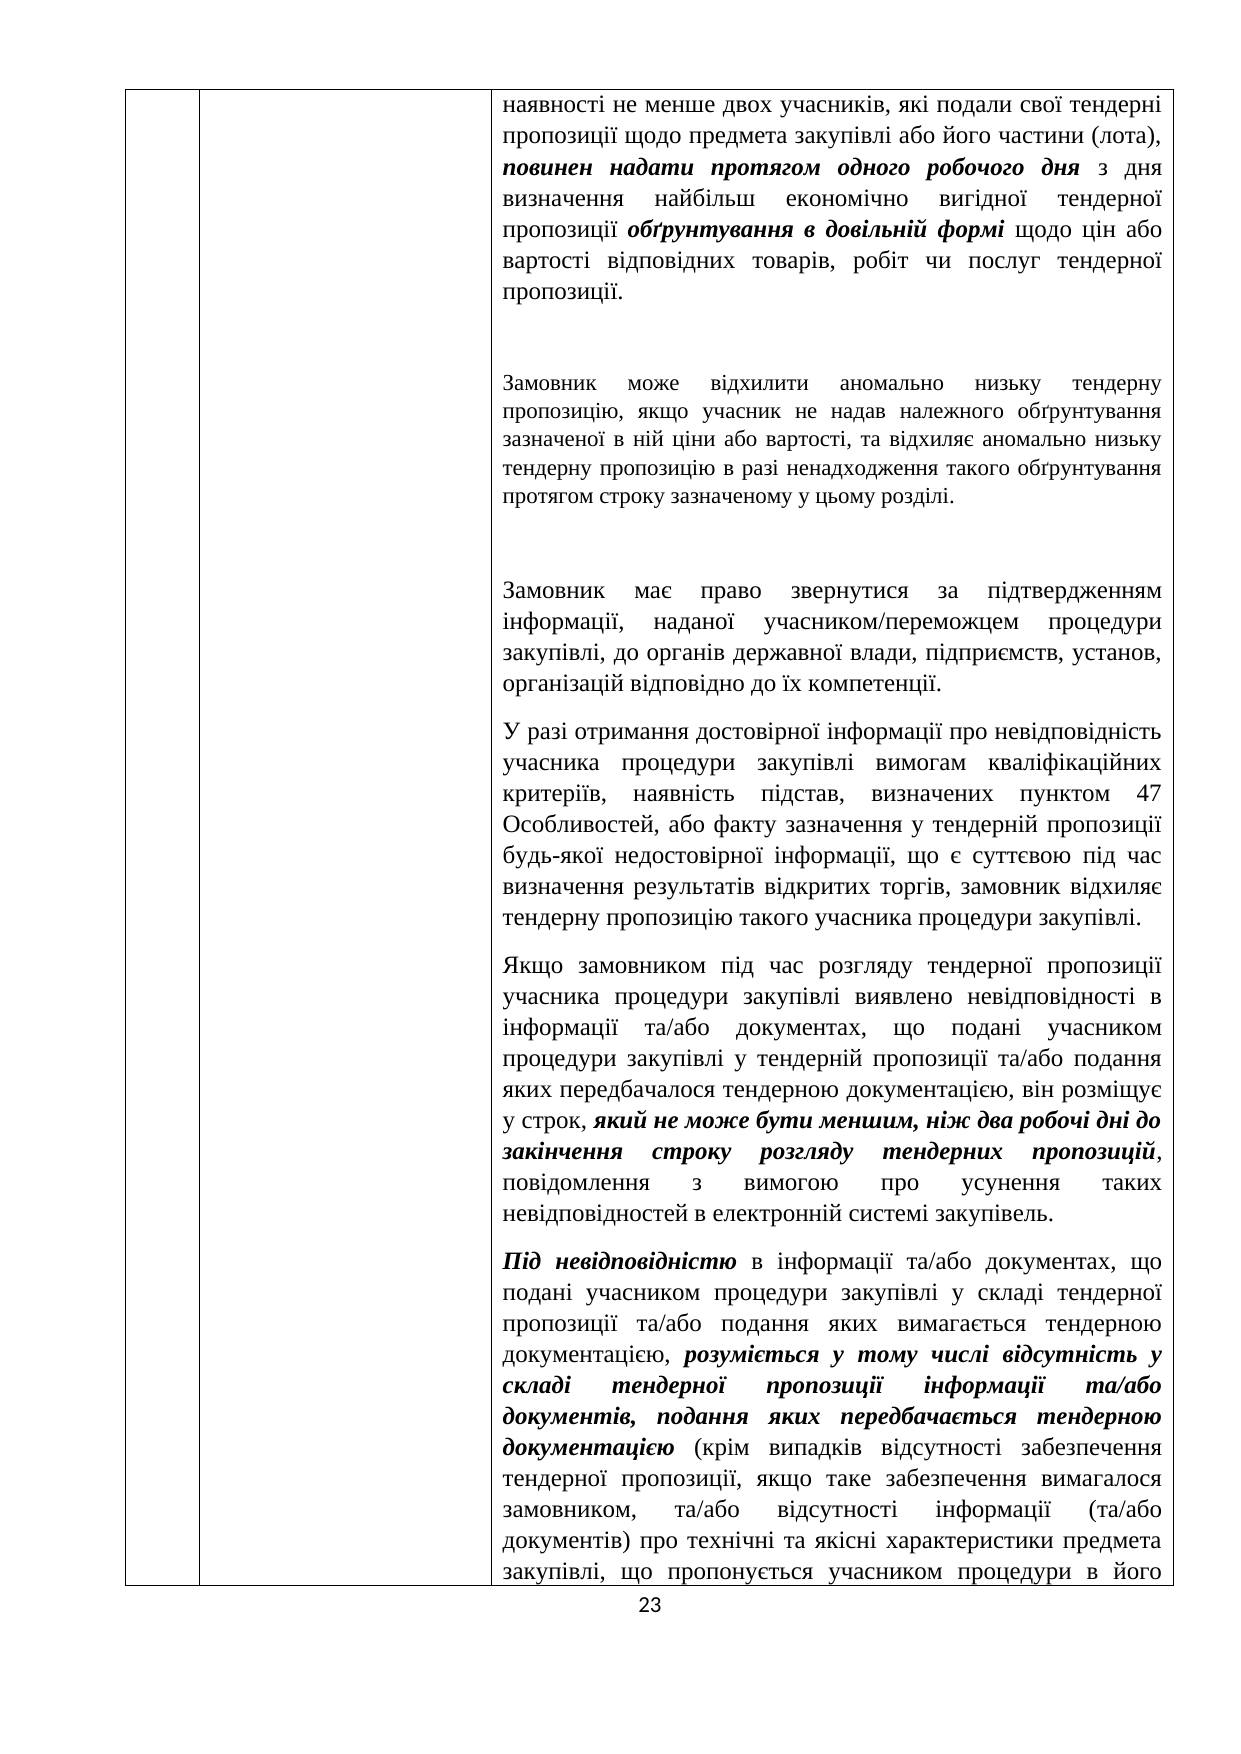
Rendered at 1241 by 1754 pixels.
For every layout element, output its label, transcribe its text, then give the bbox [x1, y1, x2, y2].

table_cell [200, 90, 491, 1585]
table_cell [492, 90, 1173, 1585]
table_cell 1 [126, 90, 199, 1585]
